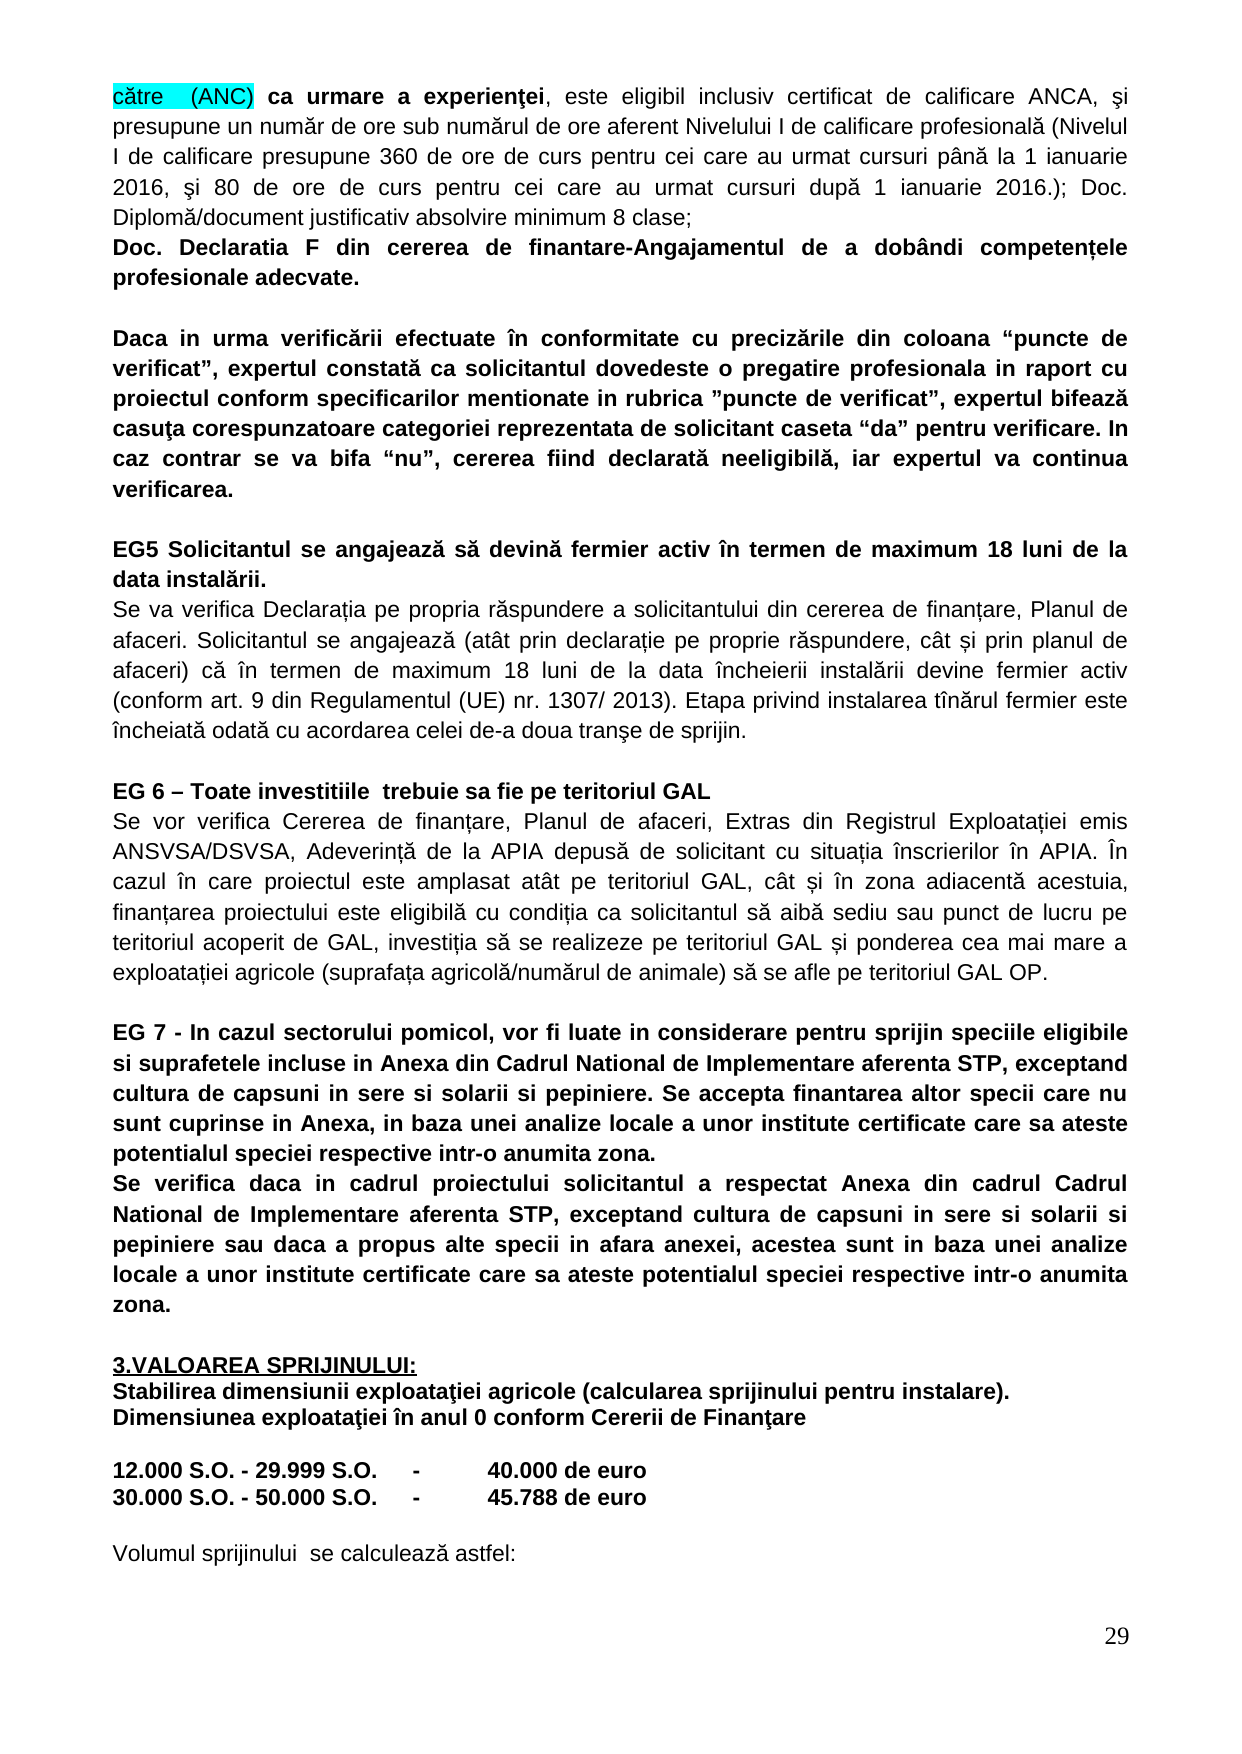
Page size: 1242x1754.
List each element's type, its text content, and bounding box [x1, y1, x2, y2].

text Stabilirea dimensiunii exploataţiei agricole (calcularea sprijinului pentru instalare). [112, 1378, 1129, 1404]
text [112, 83, 1129, 230]
text Se vor verifica Cererea de finanțare, Planul de afaceri, Extras din Registrul Exploatației emis ANSVSA/DSVSA, Adeverință de la APIA depusă de solicitant cu situația înscrierilor în APIA. În cazul în care proiectul este amplasat atât pe teritoriul GAL, cât și în zona adiacentă acestuia, finanțarea proiectului este eligibilă cu condiția ca solicitantul să aibă sediu sau punct de lucru pe teritoriul acoperit de GAL, investiția să se realizeze pe teritoriul GAL și ponderea cea mai mare a exploatației agricole (suprafața agricolă/numărul de animale) să se afle pe teritoriul GAL OP. [112, 808, 1129, 985]
text Se va verifica Declarația pe propria răspundere a solicitantului din cererea de finanțare, Planul de afaceri. Solicitantul se angajează (atât prin declarație pe proprie răspundere, cât și prin planul de afaceri) că în termen de maximum 18 luni de la data încheierii instalării devine fermier activ (conform art. 9 din Regulamentul (UE) nr. 1307/ 2013). Etapa privind instalarea tînărul fermier este încheiată odată cu acordarea celei de-a doua tranşe de sprijin. [112, 596, 1129, 744]
text Se verifica daca in cadrul proiectului solicitantul a respectat Anexa din cadrul Cadrul National de Implementare aferenta STP, exceptand cultura de capsuni in sere si solarii si pepiniere sau daca a propus alte specii in afara anexei, acestea sunt in baza unei analize locale a unor institute certificate care sa ateste potentialul speciei respective intr-o anumita zona. [112, 1170, 1129, 1318]
text Dimensiunea exploataţiei în anul 0 conform Cererii de Finanţare [112, 1404, 1129, 1431]
text Doc. Declaratia F din cererea de finantare-Angajamentul de a dobândi competențele profesionale adecvate. [112, 234, 1129, 291]
text EG 6 – Toate investitiile trebuie sa fie pe teritoriul GAL [112, 778, 1129, 804]
text Volumul sprijinului se calculează astfel: [112, 1540, 1129, 1566]
text EG5 Solicitantul se angajează să devină fermier activ în termen de maximum 18 luni de la data instalării. [112, 536, 1129, 593]
text Daca in urma verificării efectuate în conformitate cu precizările din coloana “puncte de verificat”, expertul constată ca solicitantul dovedeste o pregatire profesionala in raport cu proiectul conform specificarilor mentionate in rubrica ”puncte de verificat”, expertul bifează casuţa corespunzatoare categoriei reprezentata de solicitant caseta “da” pentru verificare. In caz contrar se va bifa “nu”, cererea fiind declarată neeligibilă, iar expertul va continua verificarea. [112, 324, 1129, 502]
text 3.VALOAREA SPRIJINULUI: [112, 1352, 1129, 1378]
text 30.000 S.O. - 50.000 S.O. - 45.788 de euro [112, 1483, 1129, 1510]
text EG 7 - In cazul sectorului pomicol, vor fi luate in considerare pentru sprijin speciile eligibile si suprafetele incluse in Anexa din Cadrul National de Implementare aferenta STP, exceptand cultura de capsuni in sere si solarii si pepiniere. Se accepta finantarea altor specii care nu sunt cuprinse in Anexa, in baza unei analize locale a unor institute certificate care sa ateste potentialul speciei respective intr-o anumita zona. [112, 1019, 1129, 1167]
text 12.000 S.O. - 29.999 S.O. - 40.000 de euro [112, 1457, 1129, 1483]
